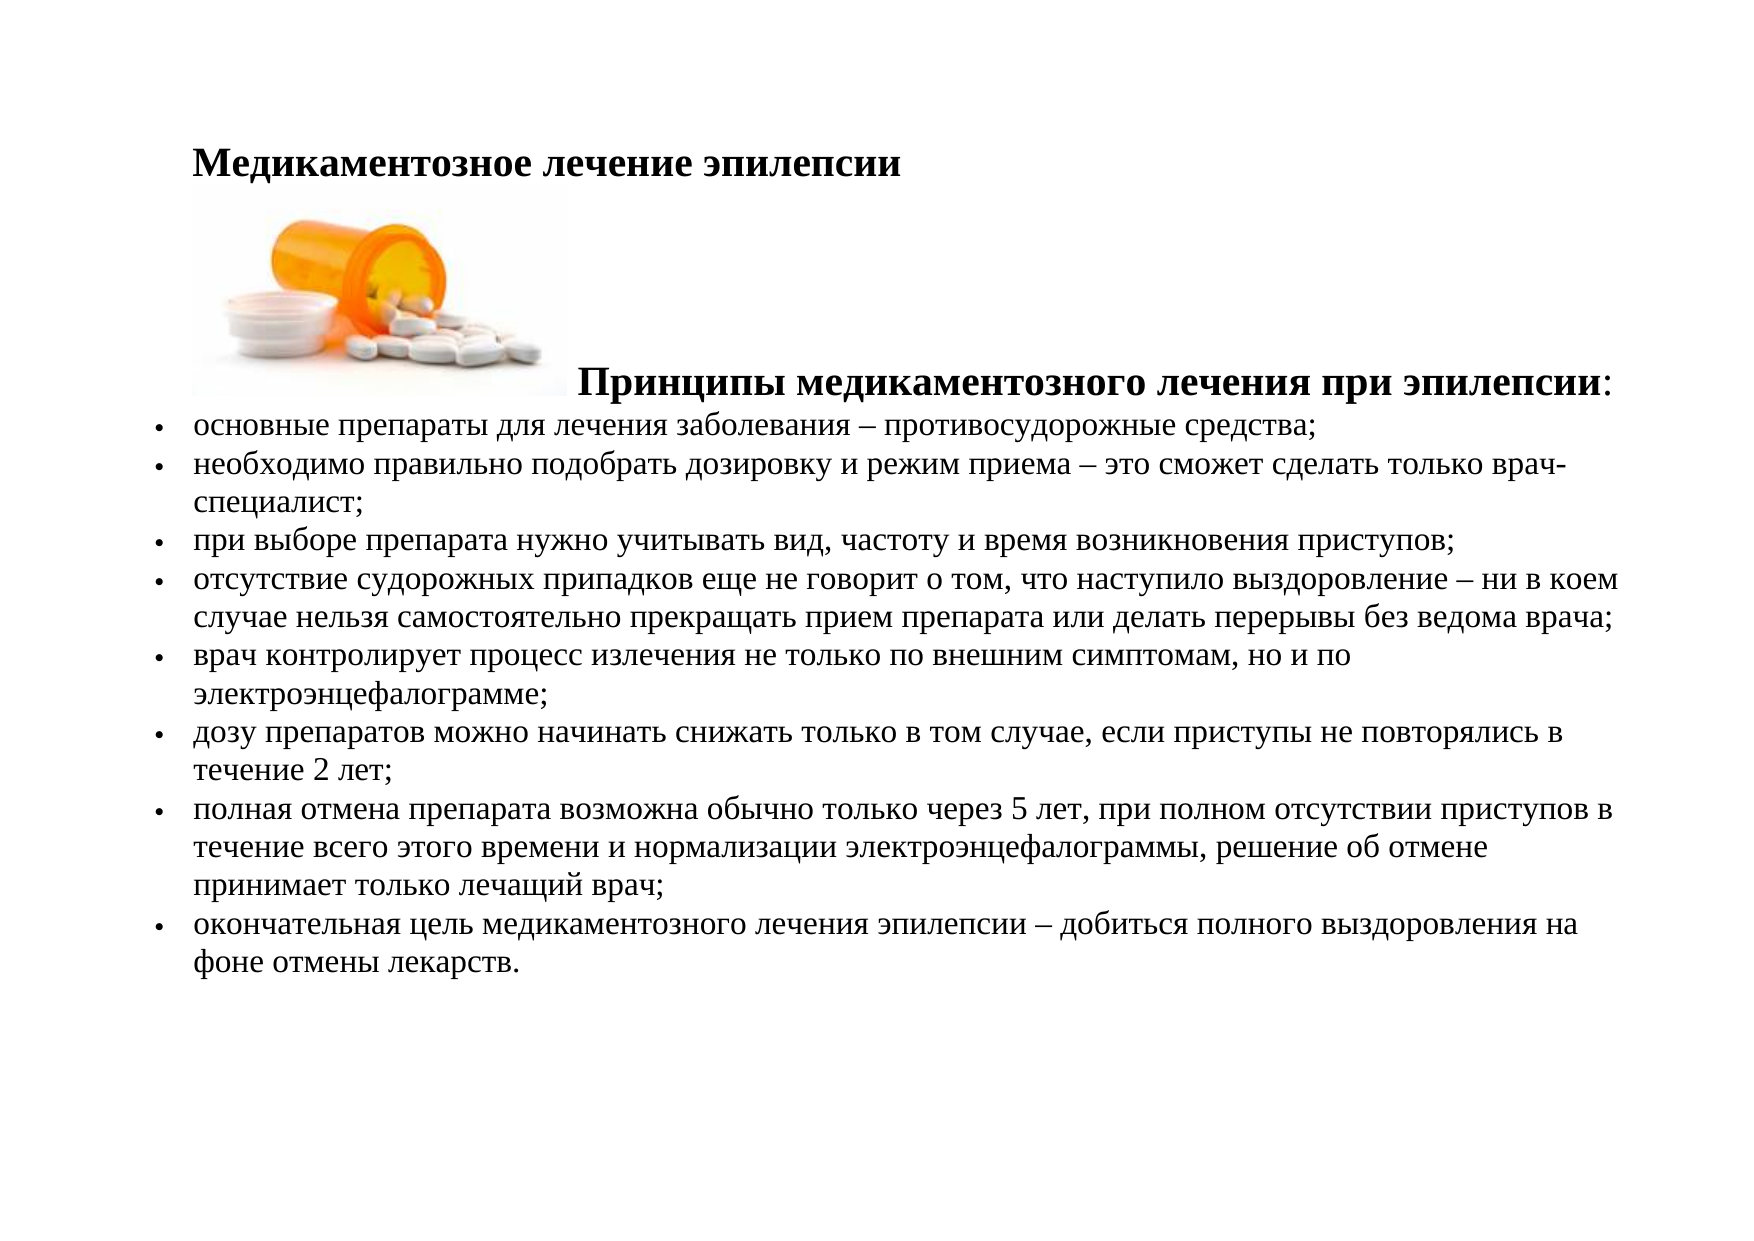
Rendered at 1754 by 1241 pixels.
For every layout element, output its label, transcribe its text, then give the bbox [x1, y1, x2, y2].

list полная отмена препарата возможна обычно только через 5 лет, при полном отсутствии приступов в течение всего этого времени и нормализации электроэнцефалограммы, решение об отмене принимает только лечащий врач; [156, 788, 1636, 903]
text Принципы медикаментозного лечения при эпилепсии: [118, 185, 1636, 405]
subtitle Медикаментозное лечение эпилепсии [118, 137, 1636, 185]
list основные препараты для лечения заболевания – противосудорожные средства; [156, 405, 1636, 443]
list необходимо правильно подобрать дозировку и режим приема – это сможет сделать только врач-специалист; [156, 443, 1636, 520]
list окончательная цель медикаментозного лечения эпилепсии – добиться полного выздоровления на фоне отмены лекарств. [156, 903, 1636, 980]
list при выборе препарата нужно учитывать вид, частоту и время возникновения приступов; [156, 520, 1636, 558]
list врач контролирует процесс излечения не только по внешним симптомам, но и по электроэнцефалограмме; [156, 635, 1636, 711]
picture [192, 185, 567, 396]
list отсутствие судорожных припадков еще не говорит о том, что наступило выздоровление – ни в коем случае нельзя самостоятельно прекращать прием препарата или делать перерывы без ведома врача; [156, 558, 1636, 635]
list дозу препаратов можно начинать снижать только в том случае, если приступы не повторялись в течение 2 лет; [156, 711, 1636, 788]
